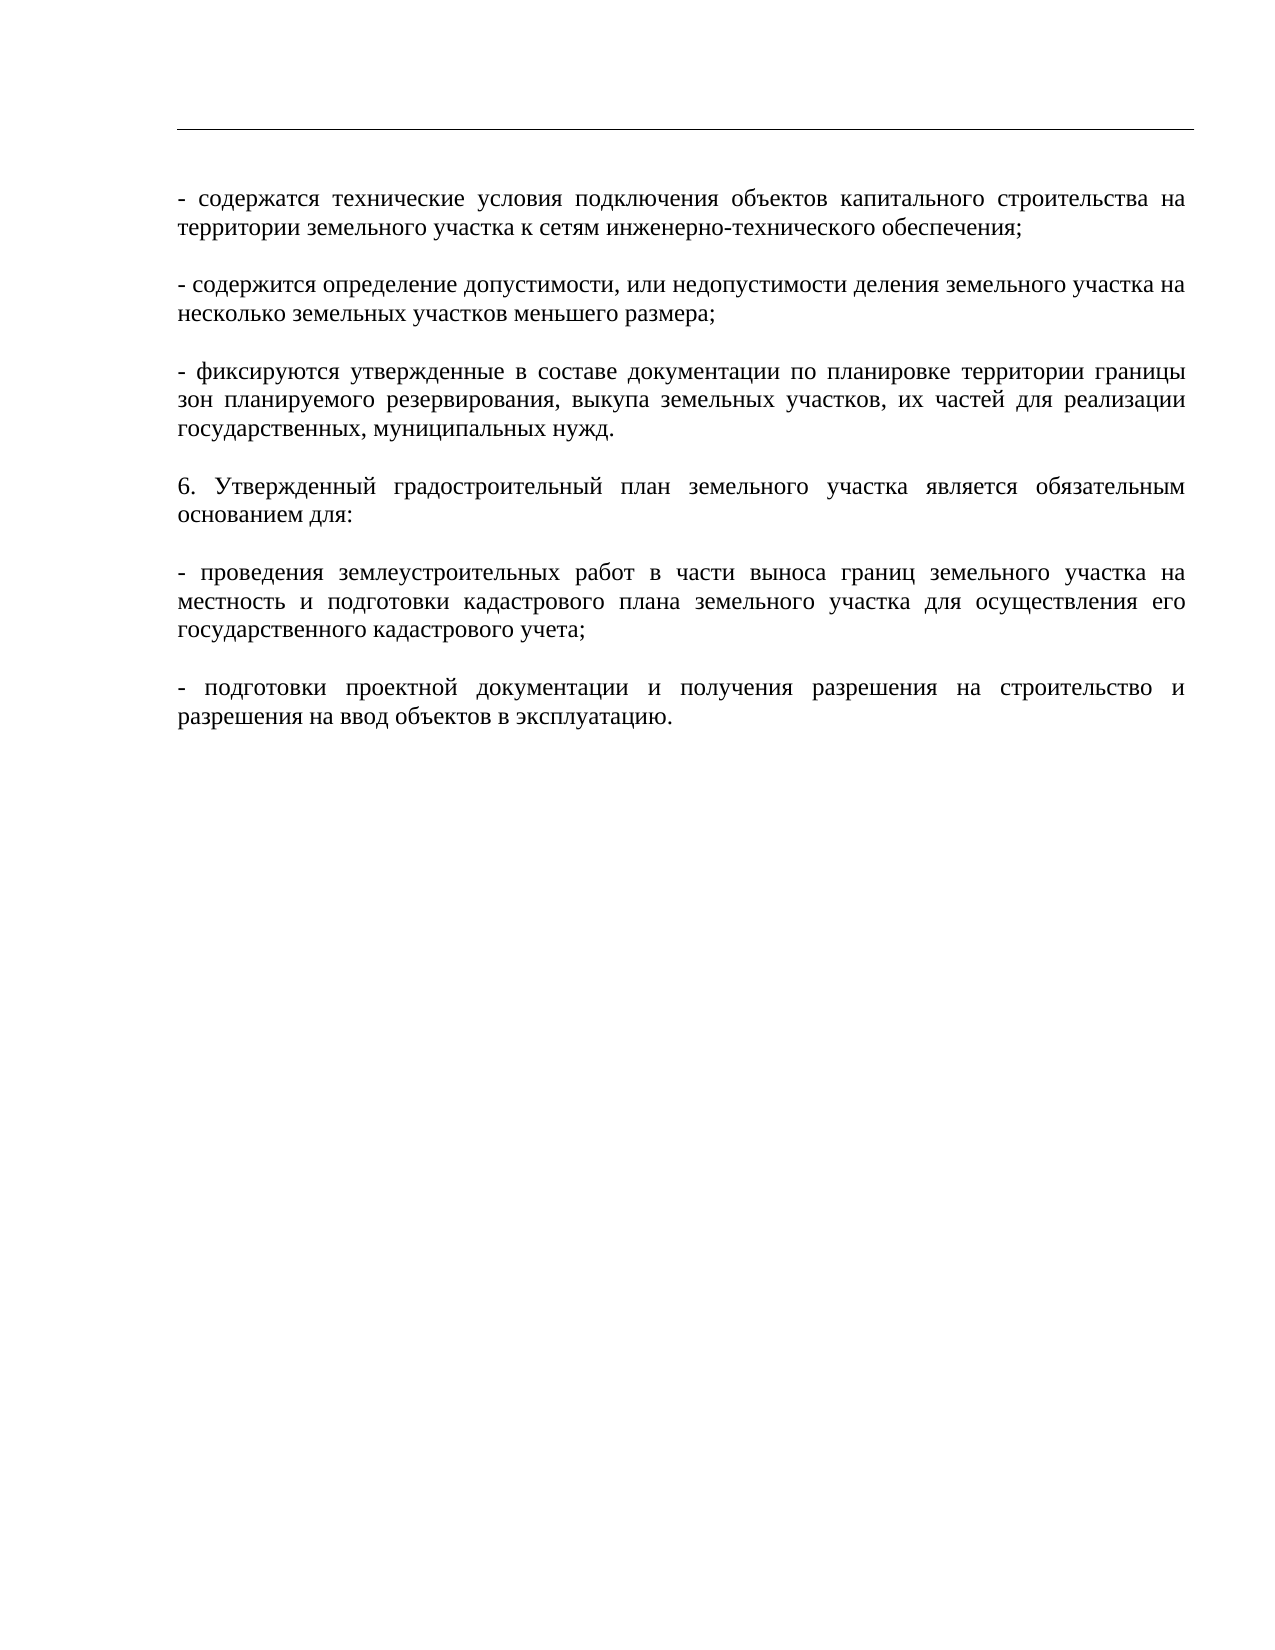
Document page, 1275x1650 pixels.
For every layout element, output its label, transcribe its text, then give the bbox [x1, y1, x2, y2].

text - фиксируются утвержденные в составе документации по планировке территории границы зон планируемого резервирования, выкупа земельных участков, их частей для реализации государственных, муниципальных нужд. [177, 356, 1186, 442]
text - содержатся технические условия подключения объектов капитального строительства на территории земельного участка к сетям инженерно-технического обеспечения; [177, 183, 1186, 241]
text - содержится определение допустимости, или недопустимости деления земельного участка на несколько земельных участков меньшего размера; [177, 269, 1186, 327]
text - проведения землеустроительных работ в части выноса границ земельного участка на местность и подготовки кадастрового плана земельного участка для осуществления его государственного кадастрового учета; [177, 557, 1186, 643]
text - подготовки проектной документации и получения разрешения на строительство и разрешения на ввод объектов в эксплуатацию. [177, 672, 1186, 729]
text 6. Утвержденный градостроительный план земельного участка является обязательным основанием для: [177, 471, 1186, 528]
